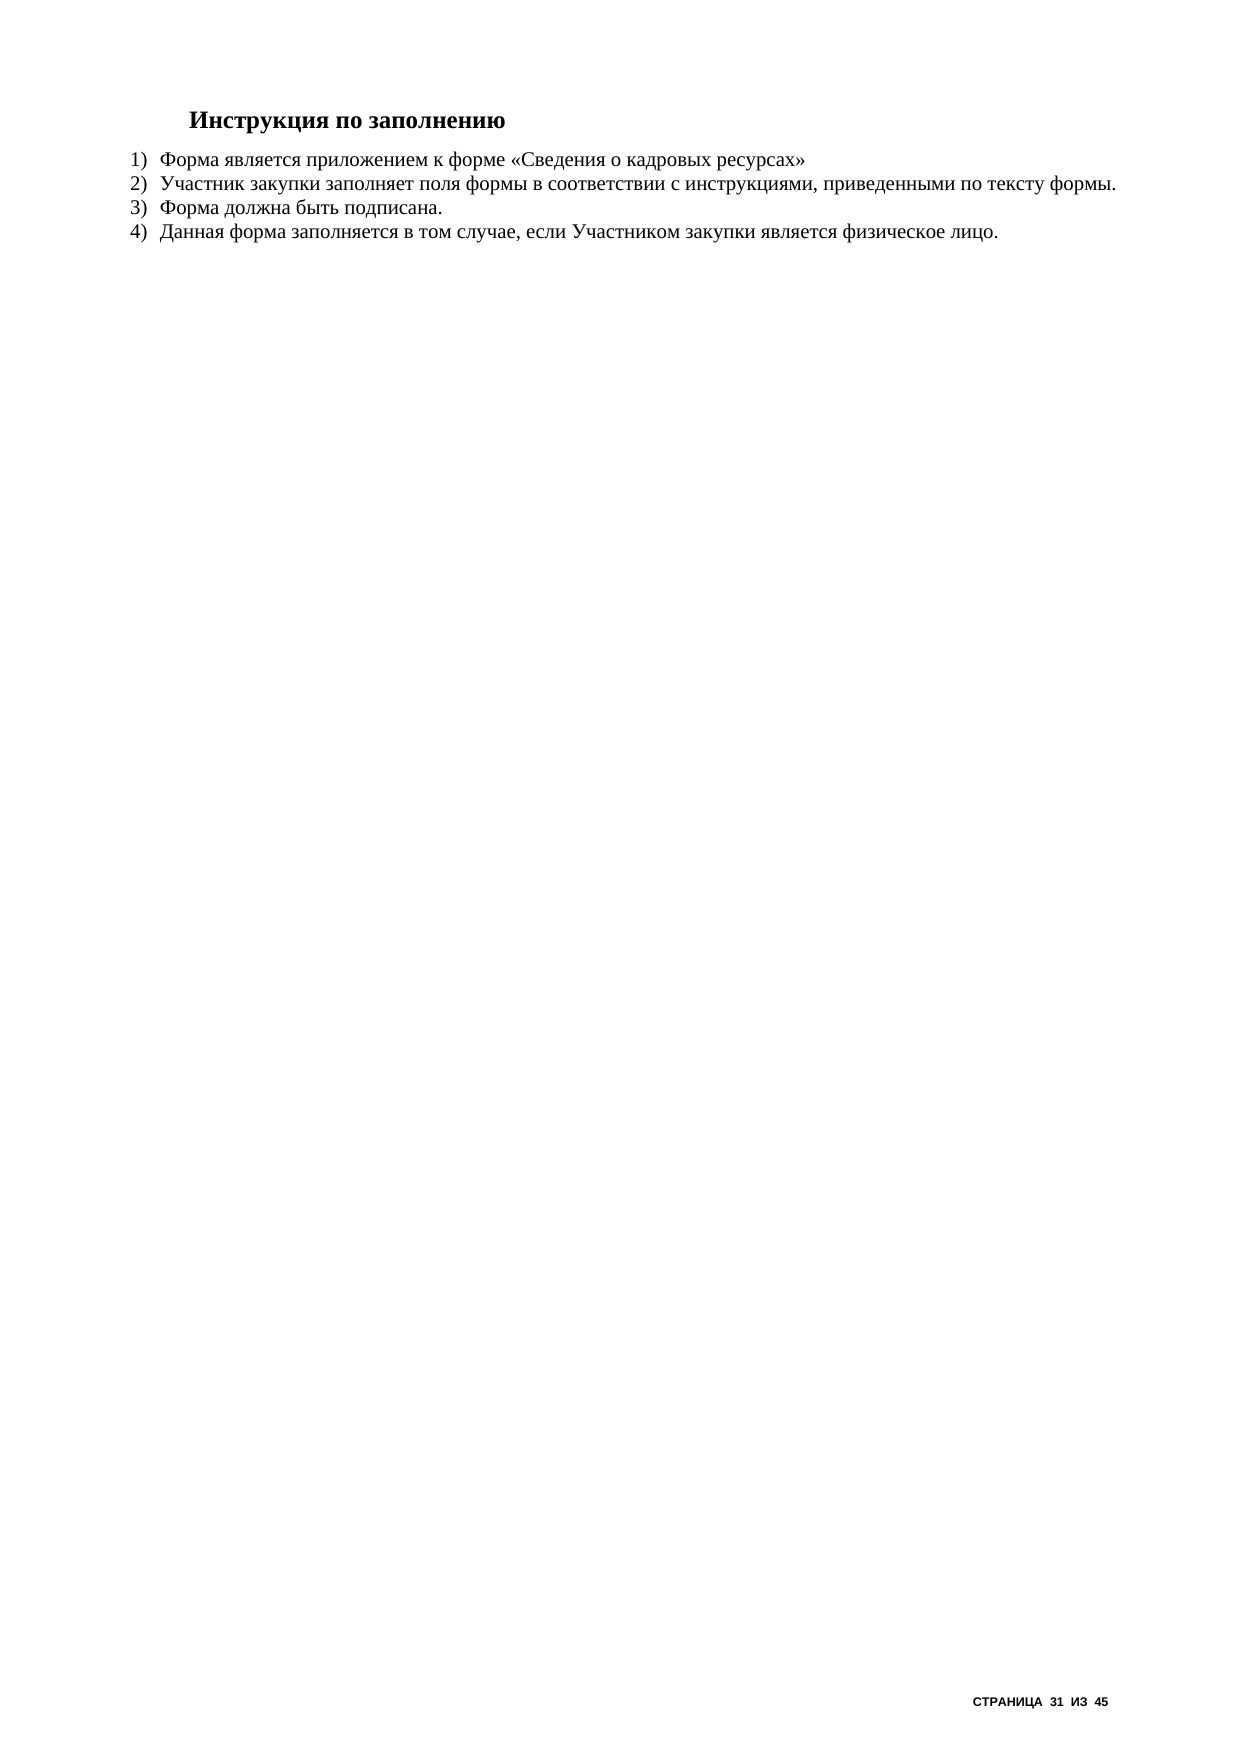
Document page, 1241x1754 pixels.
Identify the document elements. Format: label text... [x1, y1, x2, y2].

list Форма должна быть подписана. [130, 195, 1134, 219]
list Данная форма заполняется в том случае, если Участником закупки является физическое лицо. [130, 219, 1134, 243]
list Участник закупки заполняет поля формы в соответствии с инструкциями, приведенными по тексту формы. [130, 171, 1134, 195]
list Форма является приложением к форме «Сведения о кадровых ресурсах» [130, 147, 1134, 171]
text Инструкция по заполнению [130, 106, 1134, 134]
